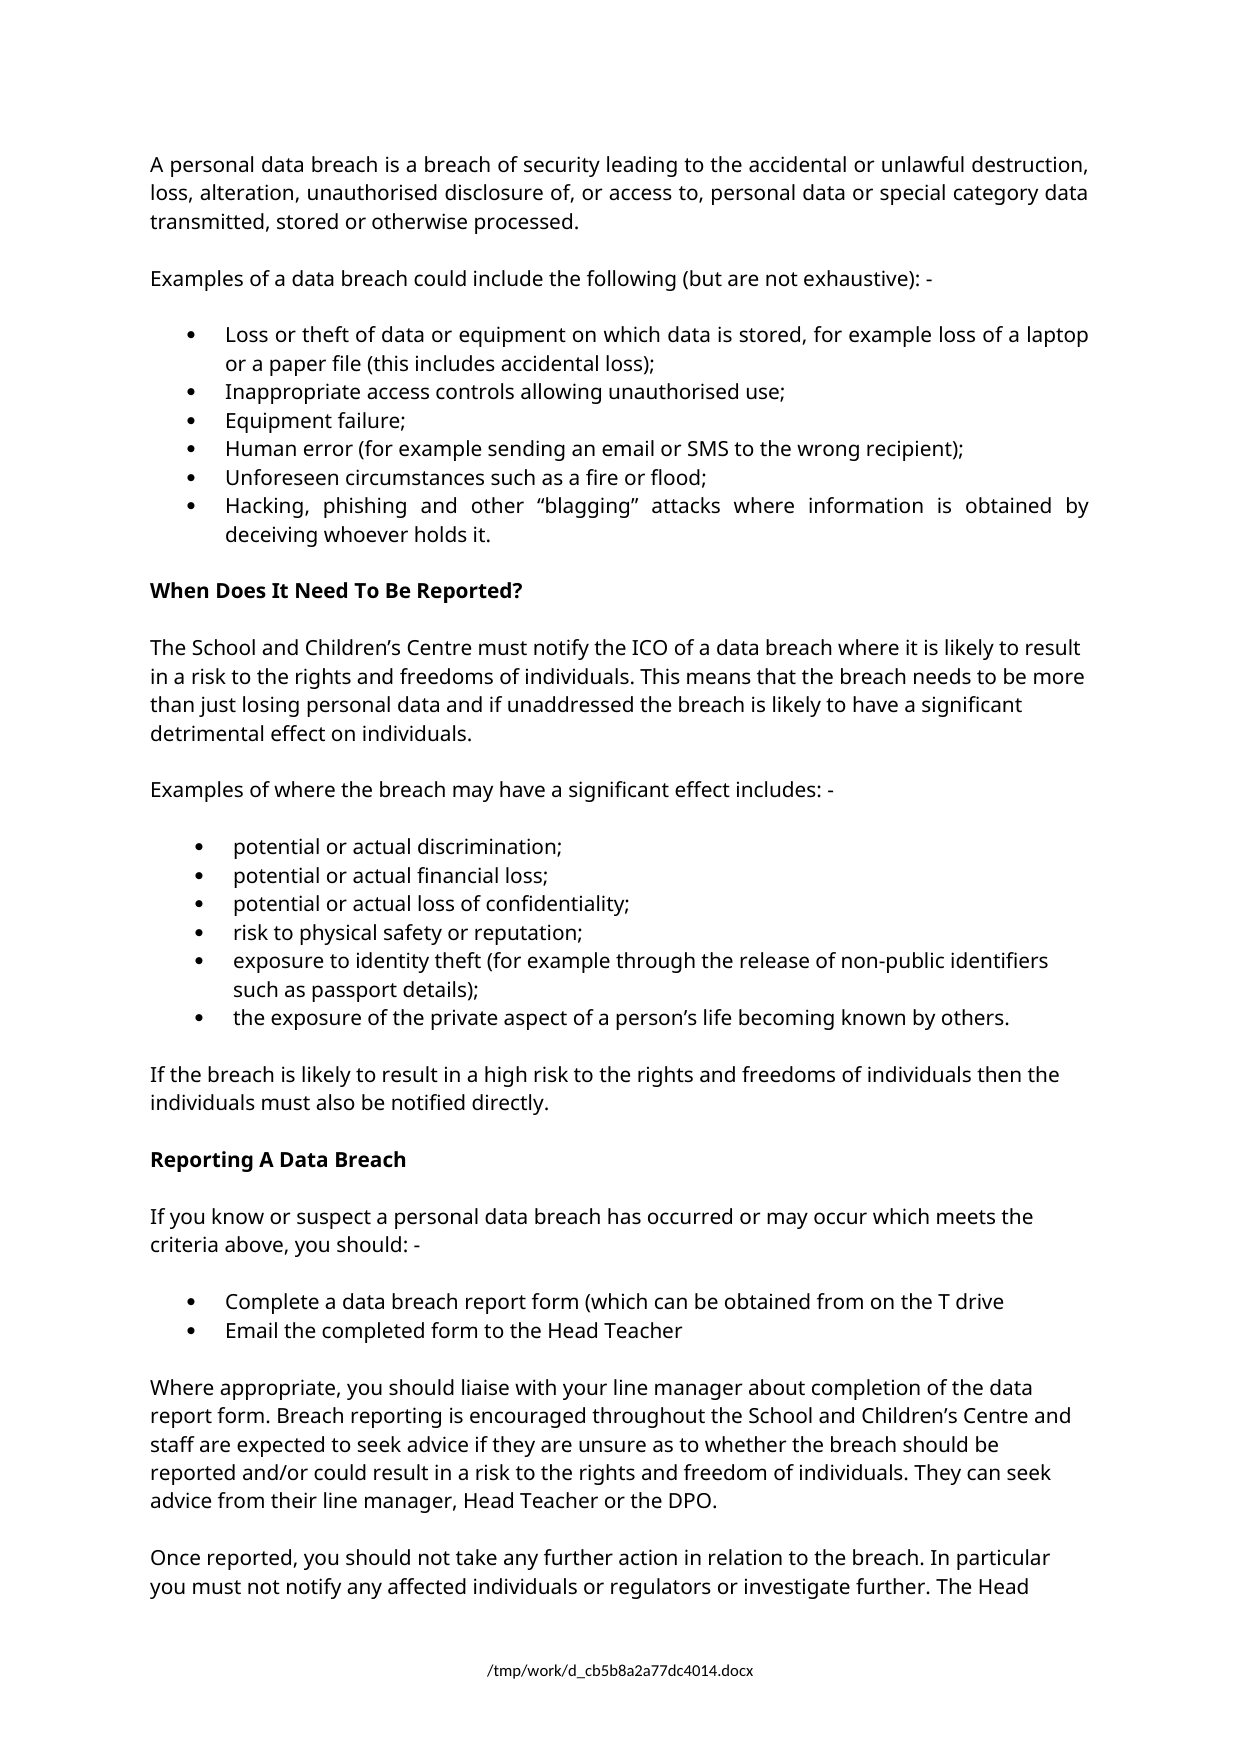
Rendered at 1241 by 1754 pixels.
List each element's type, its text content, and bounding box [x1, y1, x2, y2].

list risk to physical safety or reputation; [195, 918, 1090, 946]
list Inappropriate access controls allowing unauthorised use; [187, 377, 1090, 406]
text If the breach is likely to result in a high risk to the rights and freedoms of individuals then the individuals must also be notified directly. [150, 1060, 1090, 1117]
list potential or actual discrimination; [195, 832, 1090, 861]
list the exposure of the private aspect of a person’s life becoming known by others. [195, 1003, 1090, 1032]
text Reporting A Data Breach [150, 1145, 1090, 1174]
list Complete a data breach report form (which can be obtained from on the T drive [187, 1287, 1090, 1316]
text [150, 1543, 1090, 1600]
list potential or actual financial loss; [195, 861, 1090, 889]
text When Does It Need To Be Reported? [150, 577, 1090, 605]
list Unforeseen circumstances such as a fire or flood; [187, 463, 1090, 491]
list Email the completed form to the Head Teacher [187, 1316, 1090, 1344]
text The School and Children’s Centre must notify the ICO of a data breach where it is likely to result in a risk to the rights and freedoms of individuals. This means that the breach needs to be more than just losing personal data and if unaddressed the breach is likely to have a significant detrimental effect on individuals. [150, 633, 1090, 747]
list Equipment failure; [187, 406, 1090, 434]
text A personal data breach is a breach of security leading to the accidental or unlawful destruction, loss, alteration, unauthorised disclosure of, or access to, personal data or special category data transmitted, stored or otherwise processed. [150, 150, 1090, 235]
list Loss or theft of data or equipment on which data is stored, for example loss of a laptop or a paper file (this includes accidental loss); [187, 321, 1090, 377]
list Human error (for example sending an email or SMS to the wrong recipient); [187, 434, 1090, 463]
text Examples of a data breach could include the following (but are not exhaustive): - [150, 264, 1090, 292]
text Where appropriate, you should liaise with your line manager about completion of the data report form. Breach reporting is encouraged throughout the School and Children’s Centre and staff are expected to seek advice if they are unsure as to whether the breach should be reported and/or could result in a risk to the rights and freedom of individuals. They can seek advice from their line manager, Head Teacher or the DPO. [150, 1373, 1090, 1515]
list potential or actual loss of confidentiality; [195, 889, 1090, 918]
list Hacking, phishing and other “blagging” attacks where information is obtained by deceiving whoever holds it. [187, 491, 1090, 548]
text If you know or suspect a personal data breach has occurred or may occur which meets the criteria above, you should: - [150, 1202, 1090, 1259]
list exposure to identity theft (for example through the release of non-public identifiers such as passport details); [195, 946, 1090, 1003]
text Examples of where the breach may have a significant effect includes: - [150, 776, 1090, 804]
